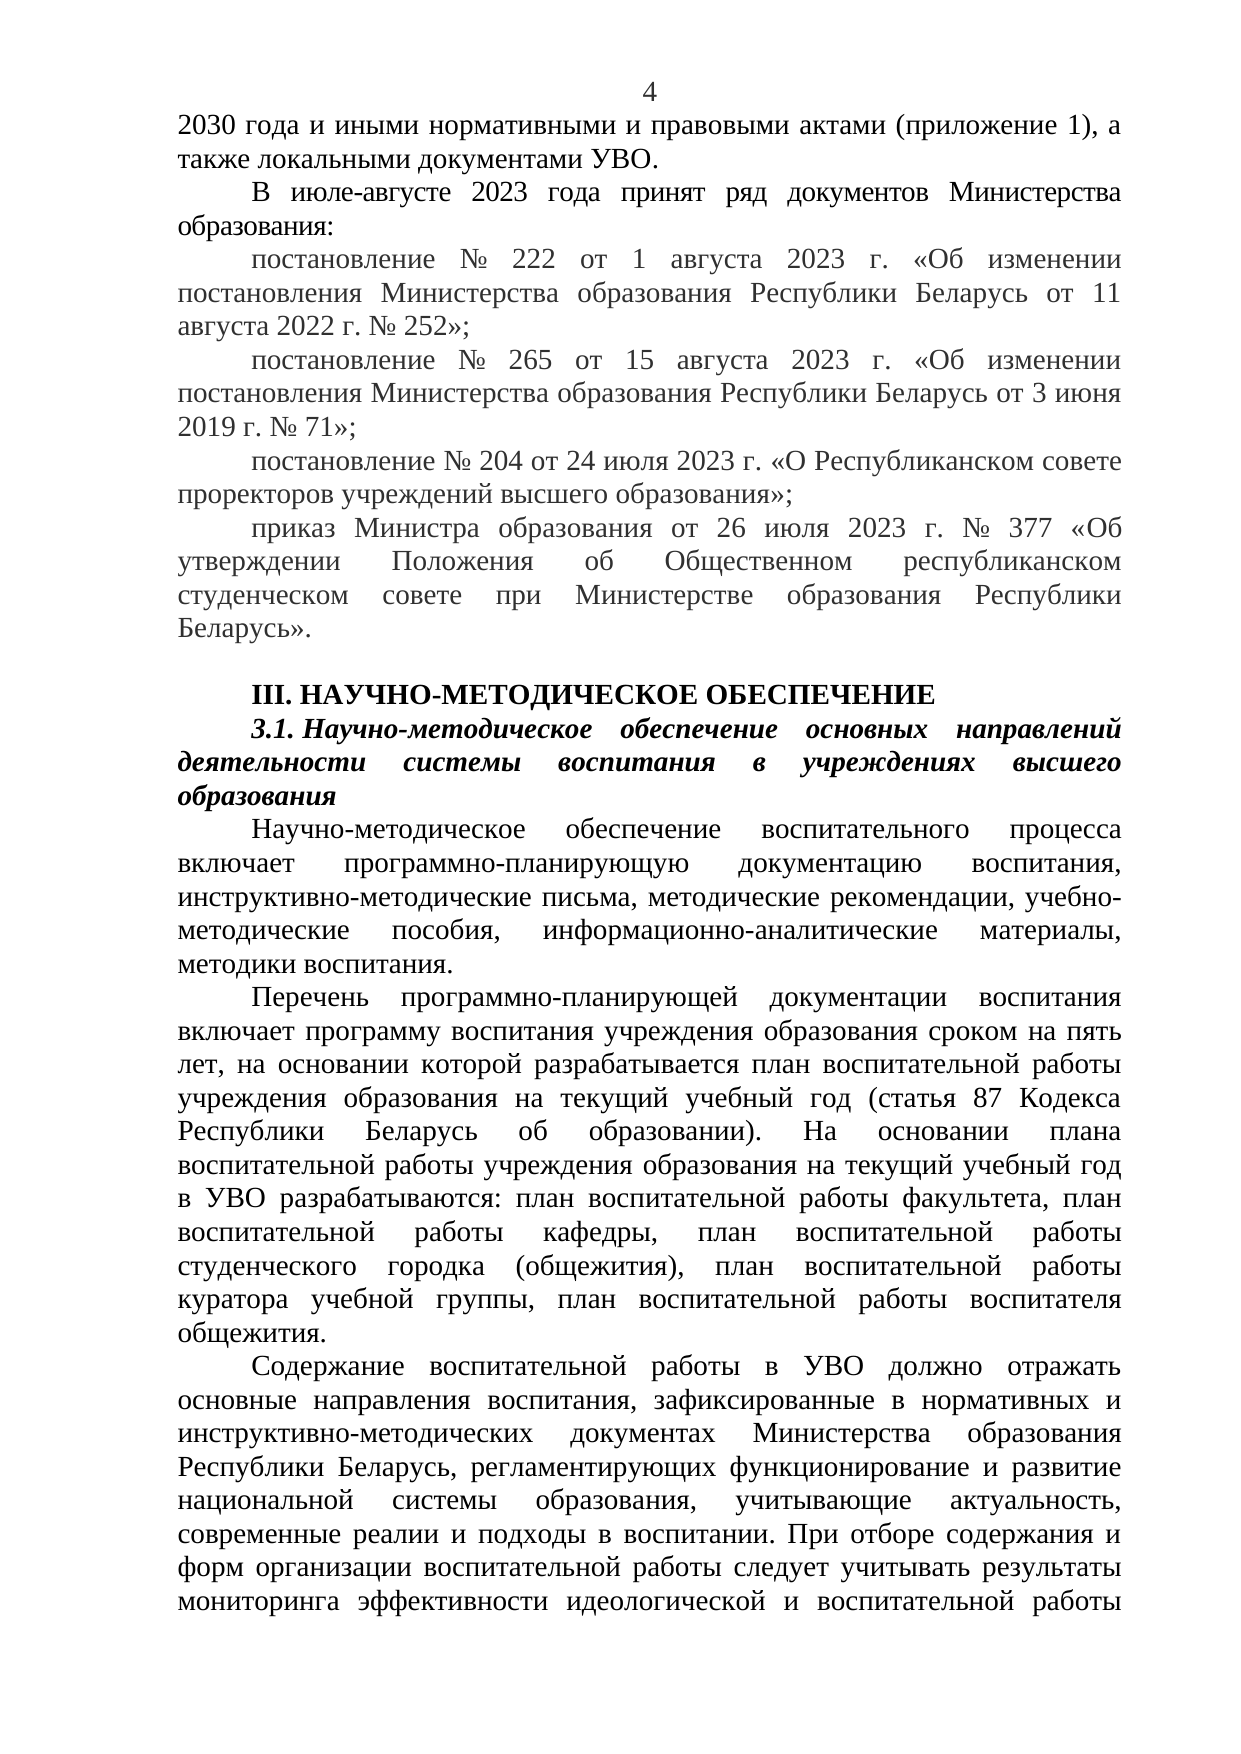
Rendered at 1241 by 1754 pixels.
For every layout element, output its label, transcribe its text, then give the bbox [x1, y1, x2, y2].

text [177, 1348, 1122, 1617]
text постановление № 222 от 1 августа 2023 г. «Об изменении постановления Министерства образования Республики Беларусь от 11 августа 2022 г. № 252»; [177, 241, 1122, 342]
text В июле-августе 2023 года принят ряд документов Министерства образования: [177, 174, 1122, 241]
text постановление № 265 от 15 августа 2023 г. «Об изменении постановления Министерства образования Республики Беларусь от 3 июня 2019 г. № 71»; [177, 342, 1122, 443]
text Научно-методическое обеспечение воспитательного процесса включает программно-планирующую документацию воспитания, инструктивно-методические письма, методические рекомендации, учебно-методические пособия, информационно-аналитические материалы, методики воспитания. [177, 812, 1122, 979]
text приказ Министра образования от 26 июля 2023 г. № 377 «Об утверждении Положения об Общественном республиканском студенческом совете при Министерстве образования Республики Беларусь». [177, 510, 1122, 644]
text 3.1. Научно-методическое обеспечение основных направлений деятельности системы воспитания в учреждениях высшего образования [177, 711, 1122, 812]
text постановление № 204 от 24 июля 2023 г. «О Республиканском совете проректоров учреждений высшего образования»; [793, 443, 1122, 510]
text постановление № 204 от 24 июля 2023 г. «О Республиканском совете проректоров учреждений высшего образования»; [177, 443, 770, 510]
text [177, 107, 1122, 174]
text III. НАУЧНО-МЕТОДИЧЕСКОЕ ОБЕСПЕЧЕНИЕ [177, 677, 1122, 711]
text Перечень программно-планирующей документации воспитания включает программу воспитания учреждения образования сроком на пять лет, на основании которой разрабатывается план воспитательной работы учреждения образования на текущий учебный год (статья 87 Кодекса Республики Беларусь об образовании). На основании плана воспитательной работы учреждения образования на текущий учебный год в УВО разрабатываются: план воспитательной работы факультета, план воспитательной работы кафедры, план воспитательной работы студенческого городка (общежития), план воспитательной работы куратора учебной группы, план воспитательной работы воспитателя общежития. [177, 979, 1122, 1348]
